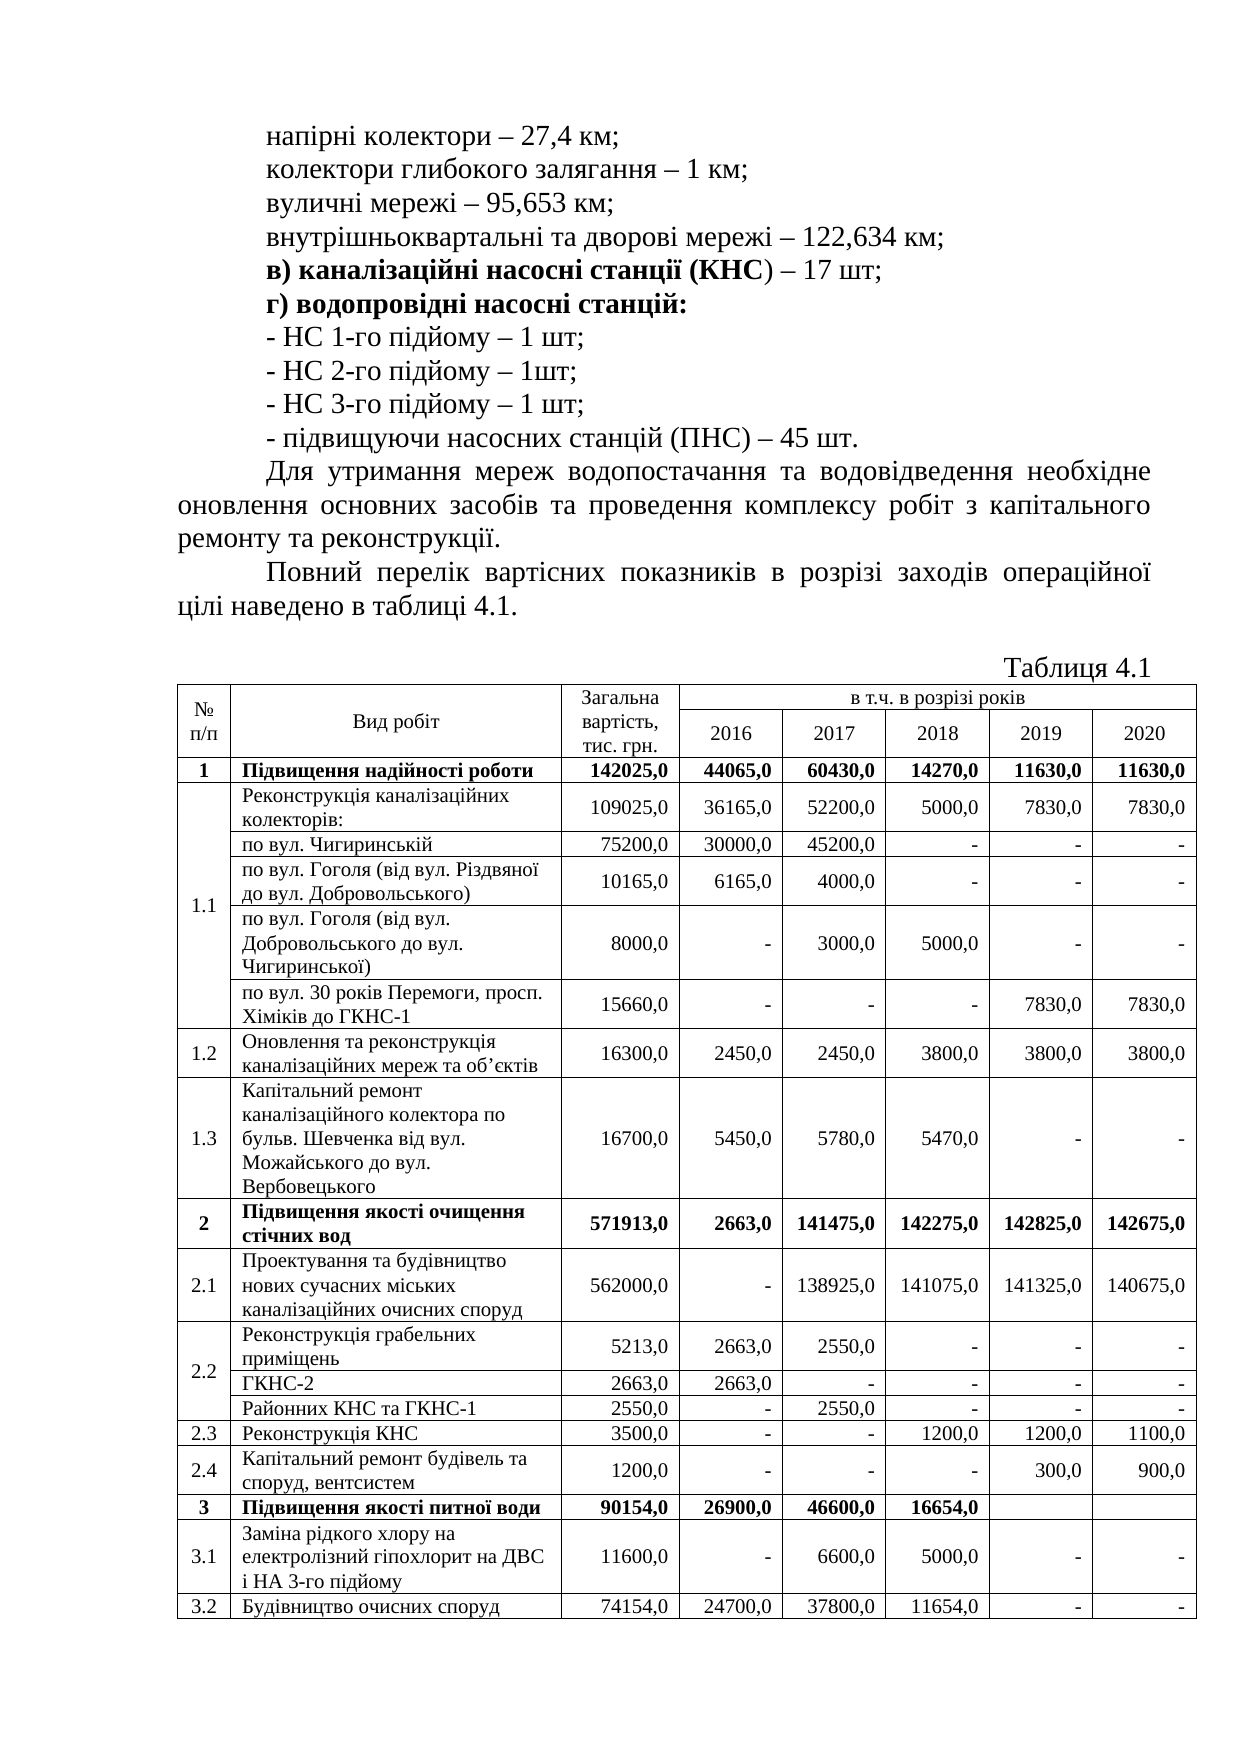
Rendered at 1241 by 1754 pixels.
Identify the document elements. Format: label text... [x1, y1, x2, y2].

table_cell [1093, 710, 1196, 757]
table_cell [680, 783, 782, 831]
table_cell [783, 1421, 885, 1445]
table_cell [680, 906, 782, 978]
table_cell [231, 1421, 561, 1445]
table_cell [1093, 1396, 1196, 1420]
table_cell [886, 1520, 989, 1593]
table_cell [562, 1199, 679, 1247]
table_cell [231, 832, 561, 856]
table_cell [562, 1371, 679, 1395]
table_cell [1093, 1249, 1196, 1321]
text Таблиця 4.1 [177, 650, 1152, 683]
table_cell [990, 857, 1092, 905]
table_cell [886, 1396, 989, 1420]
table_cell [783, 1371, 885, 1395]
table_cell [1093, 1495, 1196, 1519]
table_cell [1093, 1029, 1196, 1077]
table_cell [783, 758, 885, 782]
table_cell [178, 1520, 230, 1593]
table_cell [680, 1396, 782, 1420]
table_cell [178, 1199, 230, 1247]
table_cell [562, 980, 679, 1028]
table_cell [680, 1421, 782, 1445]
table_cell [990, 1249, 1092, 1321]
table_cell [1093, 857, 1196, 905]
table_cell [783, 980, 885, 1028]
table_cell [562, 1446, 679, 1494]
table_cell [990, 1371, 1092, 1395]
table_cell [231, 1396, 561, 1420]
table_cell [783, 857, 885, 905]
text Повний перелік вартісних показників в розрізі заходів операційної цілі наведено в таблиці 4.1. [177, 554, 1152, 621]
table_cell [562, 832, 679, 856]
text - НС 1-го підйому – 1 шт; [177, 319, 1152, 353]
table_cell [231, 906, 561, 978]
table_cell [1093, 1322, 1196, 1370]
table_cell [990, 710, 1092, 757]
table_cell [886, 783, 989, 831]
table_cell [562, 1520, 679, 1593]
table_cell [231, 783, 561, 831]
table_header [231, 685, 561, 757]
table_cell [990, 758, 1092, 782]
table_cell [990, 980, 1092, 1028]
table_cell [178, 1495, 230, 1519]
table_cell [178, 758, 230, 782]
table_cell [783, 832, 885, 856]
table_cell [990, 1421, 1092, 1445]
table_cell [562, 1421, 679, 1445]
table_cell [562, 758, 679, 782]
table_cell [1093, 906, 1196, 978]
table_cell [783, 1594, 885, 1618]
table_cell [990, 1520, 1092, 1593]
text напірні колектори – 27,4 км; [177, 118, 1152, 152]
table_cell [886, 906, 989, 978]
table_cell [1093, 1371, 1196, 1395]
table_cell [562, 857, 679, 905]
text Для утримання мереж водопостачання та водовідведення необхідне оновлення основних засобів та проведення комплексу робіт з капітального ремонту та реконструкції. [177, 453, 1152, 554]
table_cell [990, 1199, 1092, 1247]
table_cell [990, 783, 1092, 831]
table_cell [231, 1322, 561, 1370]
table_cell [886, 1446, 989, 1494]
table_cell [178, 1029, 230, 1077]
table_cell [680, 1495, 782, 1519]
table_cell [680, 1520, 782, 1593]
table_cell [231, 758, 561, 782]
text внутрішньоквартальні та дворові мережі – 122,634 км; [177, 219, 1152, 252]
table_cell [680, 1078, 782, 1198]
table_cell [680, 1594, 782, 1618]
text колектори глибокого залягання – 1 км; [177, 152, 1152, 185]
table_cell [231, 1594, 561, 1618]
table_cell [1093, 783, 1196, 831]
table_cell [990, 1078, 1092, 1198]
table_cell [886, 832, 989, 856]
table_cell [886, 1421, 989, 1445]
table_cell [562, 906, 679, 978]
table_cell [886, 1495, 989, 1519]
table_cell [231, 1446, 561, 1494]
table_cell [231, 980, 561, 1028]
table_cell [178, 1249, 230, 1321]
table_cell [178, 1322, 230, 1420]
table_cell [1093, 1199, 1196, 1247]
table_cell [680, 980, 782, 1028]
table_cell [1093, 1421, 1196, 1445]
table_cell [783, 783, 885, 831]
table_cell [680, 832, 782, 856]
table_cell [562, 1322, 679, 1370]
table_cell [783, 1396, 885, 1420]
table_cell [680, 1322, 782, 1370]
text г) водопровідні насосні станцій: [177, 286, 1152, 319]
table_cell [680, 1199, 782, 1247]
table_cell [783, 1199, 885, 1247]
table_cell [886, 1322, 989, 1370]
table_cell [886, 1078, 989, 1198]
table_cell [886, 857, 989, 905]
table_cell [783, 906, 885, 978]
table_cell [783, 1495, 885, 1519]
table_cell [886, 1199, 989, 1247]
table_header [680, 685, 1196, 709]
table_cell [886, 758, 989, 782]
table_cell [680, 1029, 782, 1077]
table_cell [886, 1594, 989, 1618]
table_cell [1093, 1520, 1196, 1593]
text вуличні мережі – 95,653 км; [177, 185, 1152, 219]
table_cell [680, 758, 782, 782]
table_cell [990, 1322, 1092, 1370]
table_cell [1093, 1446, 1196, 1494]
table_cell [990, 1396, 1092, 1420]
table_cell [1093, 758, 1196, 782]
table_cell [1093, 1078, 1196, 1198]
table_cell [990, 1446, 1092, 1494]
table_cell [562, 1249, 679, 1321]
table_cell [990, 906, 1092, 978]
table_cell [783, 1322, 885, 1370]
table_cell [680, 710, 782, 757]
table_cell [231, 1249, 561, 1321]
text в) каналізаційні насосні станції (КНС) – 17 шт; [177, 252, 1152, 286]
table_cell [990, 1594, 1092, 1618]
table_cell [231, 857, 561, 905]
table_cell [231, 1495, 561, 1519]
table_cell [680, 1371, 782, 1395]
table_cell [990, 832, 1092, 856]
text - НС 2-го підйому – 1шт; [177, 353, 1152, 386]
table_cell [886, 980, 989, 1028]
text - підвищуючи насосних станцій (ПНС) – 45 шт. [177, 420, 1152, 453]
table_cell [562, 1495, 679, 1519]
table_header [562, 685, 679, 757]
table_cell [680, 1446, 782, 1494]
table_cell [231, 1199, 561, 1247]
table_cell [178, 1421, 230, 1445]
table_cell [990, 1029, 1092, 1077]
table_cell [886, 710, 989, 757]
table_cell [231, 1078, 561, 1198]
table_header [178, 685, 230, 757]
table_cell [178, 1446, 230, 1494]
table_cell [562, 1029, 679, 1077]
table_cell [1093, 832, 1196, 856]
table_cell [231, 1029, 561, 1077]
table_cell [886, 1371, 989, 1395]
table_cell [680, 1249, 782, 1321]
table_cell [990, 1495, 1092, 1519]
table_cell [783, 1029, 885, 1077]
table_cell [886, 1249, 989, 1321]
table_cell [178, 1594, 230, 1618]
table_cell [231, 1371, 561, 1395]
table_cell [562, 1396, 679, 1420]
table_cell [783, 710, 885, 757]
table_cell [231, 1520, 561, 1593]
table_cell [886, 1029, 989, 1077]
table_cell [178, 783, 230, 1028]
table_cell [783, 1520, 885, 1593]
text - НС 3-го підйому – 1 шт; [177, 386, 1152, 420]
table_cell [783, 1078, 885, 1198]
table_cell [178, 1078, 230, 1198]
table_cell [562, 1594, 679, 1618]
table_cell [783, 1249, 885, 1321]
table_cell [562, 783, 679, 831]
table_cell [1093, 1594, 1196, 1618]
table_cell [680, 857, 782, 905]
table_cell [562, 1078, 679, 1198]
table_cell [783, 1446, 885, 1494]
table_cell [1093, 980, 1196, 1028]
